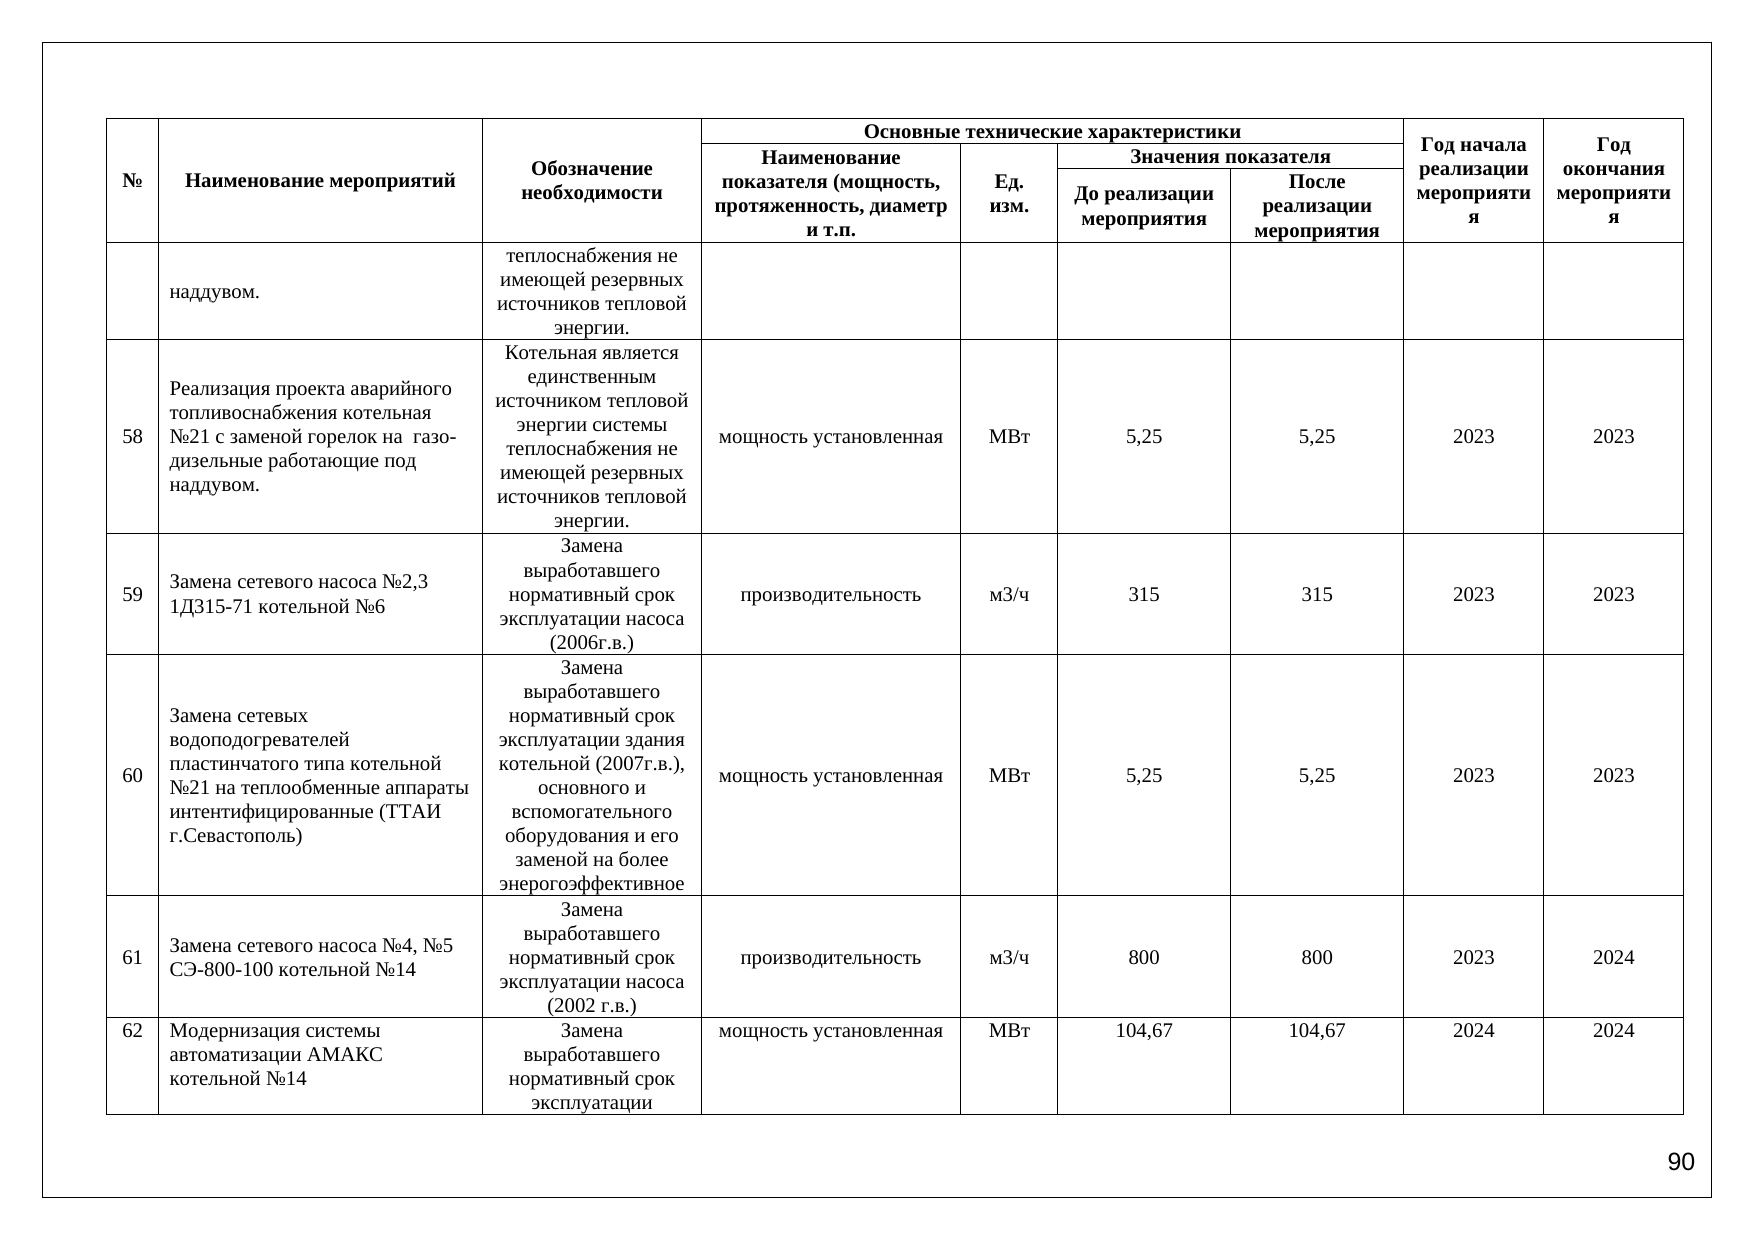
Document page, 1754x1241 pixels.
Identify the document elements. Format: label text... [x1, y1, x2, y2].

table_header Обозначение необходимости [483, 119, 701, 242]
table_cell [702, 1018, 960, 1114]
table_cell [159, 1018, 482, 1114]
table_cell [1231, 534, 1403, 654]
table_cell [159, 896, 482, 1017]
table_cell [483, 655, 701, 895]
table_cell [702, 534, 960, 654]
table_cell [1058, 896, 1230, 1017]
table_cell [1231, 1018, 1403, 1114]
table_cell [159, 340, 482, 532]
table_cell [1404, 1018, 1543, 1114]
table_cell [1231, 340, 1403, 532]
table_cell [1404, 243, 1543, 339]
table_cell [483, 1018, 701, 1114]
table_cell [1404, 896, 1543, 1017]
table_header № [107, 119, 158, 242]
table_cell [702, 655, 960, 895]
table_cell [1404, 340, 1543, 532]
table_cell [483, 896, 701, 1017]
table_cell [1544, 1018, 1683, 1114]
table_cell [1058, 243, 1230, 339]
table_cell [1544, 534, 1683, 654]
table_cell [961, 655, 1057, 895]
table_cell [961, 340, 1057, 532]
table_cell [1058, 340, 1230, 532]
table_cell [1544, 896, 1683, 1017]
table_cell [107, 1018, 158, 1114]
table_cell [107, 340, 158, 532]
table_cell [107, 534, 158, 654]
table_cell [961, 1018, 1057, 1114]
table_cell После реализации мероприятия [1231, 169, 1403, 242]
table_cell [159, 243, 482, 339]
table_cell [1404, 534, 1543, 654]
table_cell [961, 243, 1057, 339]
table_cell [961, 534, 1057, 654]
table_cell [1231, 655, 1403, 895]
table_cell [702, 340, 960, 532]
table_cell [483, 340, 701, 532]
table_cell Значения показателя [1058, 144, 1403, 168]
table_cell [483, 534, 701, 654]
table_header Год начала реализации мероприятия [1404, 119, 1543, 242]
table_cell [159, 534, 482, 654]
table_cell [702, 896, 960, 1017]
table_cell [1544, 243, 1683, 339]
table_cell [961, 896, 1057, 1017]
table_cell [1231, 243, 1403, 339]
table_header Год окончания мероприятия [1544, 119, 1683, 242]
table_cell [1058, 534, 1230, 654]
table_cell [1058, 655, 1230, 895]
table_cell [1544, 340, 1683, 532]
table_header Наименование мероприятий [159, 119, 482, 242]
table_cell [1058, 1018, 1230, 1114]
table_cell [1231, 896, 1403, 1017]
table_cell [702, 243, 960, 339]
table_cell Ед. изм. [961, 144, 1057, 242]
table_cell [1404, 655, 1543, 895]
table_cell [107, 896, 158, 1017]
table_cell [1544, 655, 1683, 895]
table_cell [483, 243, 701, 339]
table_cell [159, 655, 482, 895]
table_header Основные технические характеристики [702, 119, 1403, 143]
table_cell Наименование показателя (мощность, протяженность, диаметр и т.п. [702, 144, 960, 242]
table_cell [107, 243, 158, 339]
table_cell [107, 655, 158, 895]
table_cell До реализации мероприятия [1058, 169, 1230, 242]
